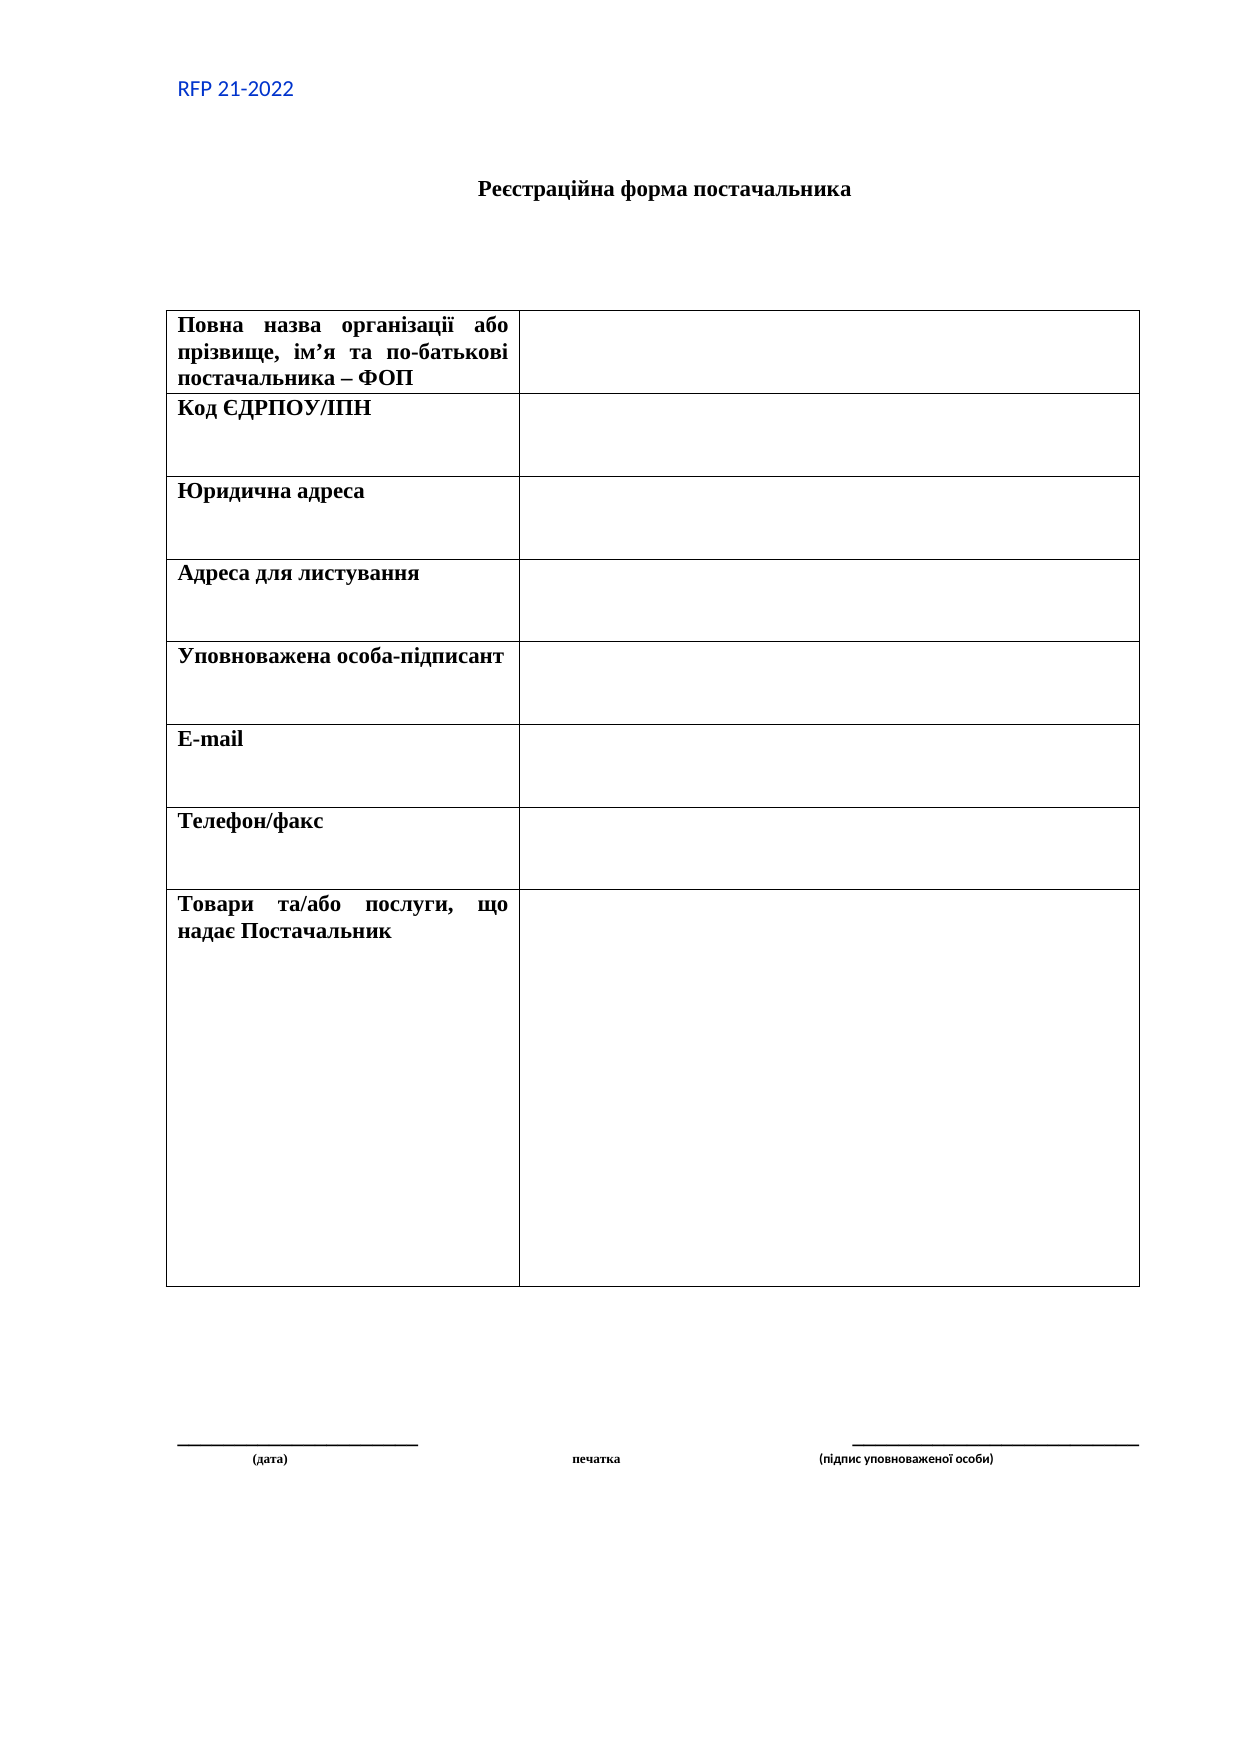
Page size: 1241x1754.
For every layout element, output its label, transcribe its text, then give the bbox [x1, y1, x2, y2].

text _____________________ _________________________ [177, 1422, 1152, 1448]
table_cell Код ЄДРПОУ/ІПН [167, 394, 519, 476]
table_cell Телефон/факс [167, 808, 519, 889]
table_cell [520, 394, 1139, 476]
table_cell Адреса для листування [167, 560, 519, 641]
table_header [520, 311, 1139, 393]
table_cell [520, 477, 1139, 558]
table_header Повна назва організації або прізвище, ім’я та по-батькові постачальника – ФОП [167, 311, 519, 393]
table_cell [520, 890, 1139, 1286]
table_cell [520, 642, 1139, 724]
table_cell [520, 560, 1139, 641]
table_cell Уповноважена особа-підписант [167, 642, 519, 724]
table_cell E-mail [167, 725, 519, 807]
text Реєстраційна форма постачальника [177, 118, 1152, 201]
table_cell Юридична адреса [167, 477, 519, 558]
table_cell [520, 808, 1139, 889]
table_cell [520, 725, 1139, 807]
text (дата) печатка (підпис уповноваженої особи) [177, 1450, 1152, 1478]
table_cell Товари та/або послуги, що надає Постачальник [167, 890, 519, 1286]
